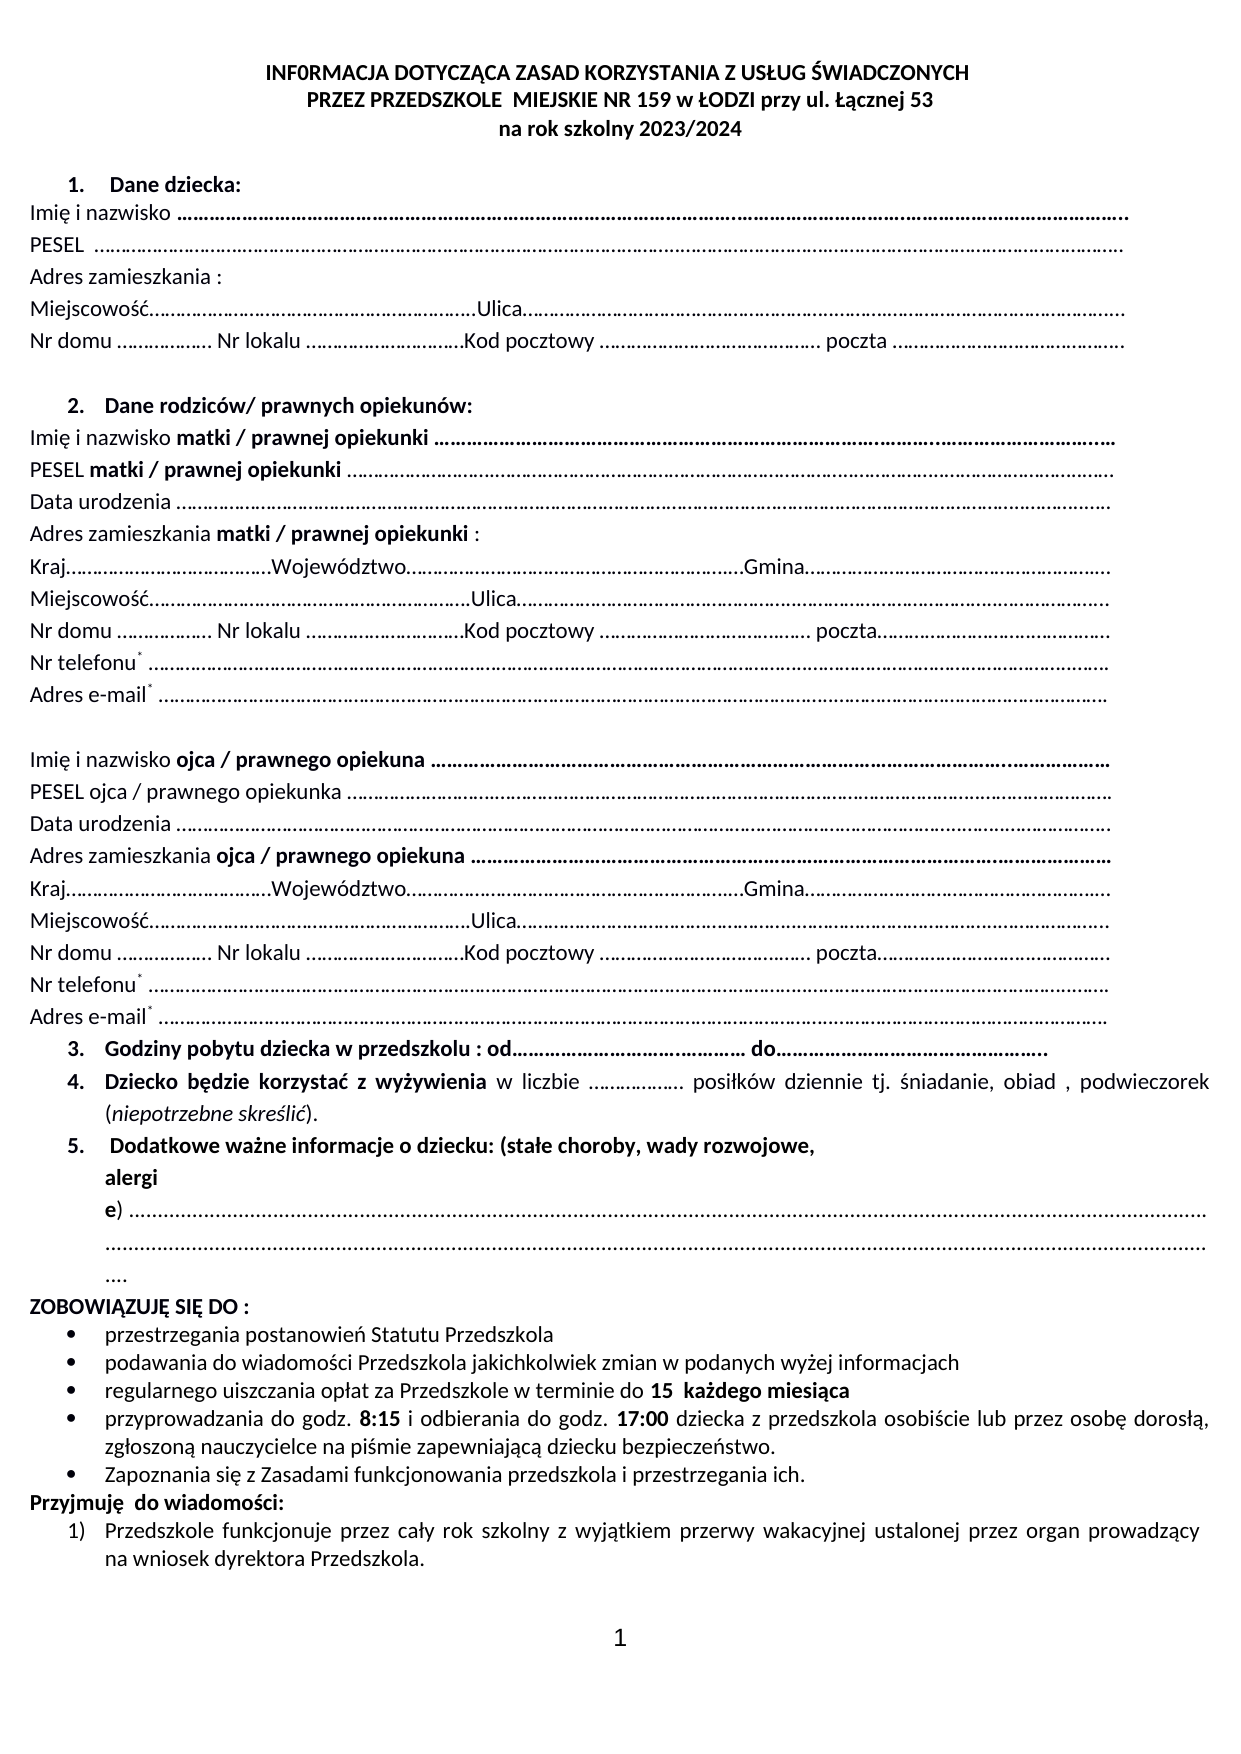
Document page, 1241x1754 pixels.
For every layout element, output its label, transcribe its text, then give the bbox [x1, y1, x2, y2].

subtitle Godziny pobytu dziecka w przedszkolu : od………………………….………… do………………………………………….. [67, 1034, 1211, 1063]
text Adres zamieszkania : [29, 262, 1211, 290]
subtitle Imię i nazwisko matki / prawnej opiekunki ……………………………………………………………………….………..………………………..… [29, 423, 1211, 451]
text INF0RMACJA DOTYCZĄCA ZASAD KORZYSTANIA Z USŁUG ŚWIADCZONYCH PRZEZ PRZEDSZKOLE MIEJSKIE NR 159 w ŁODZI przy ul. Łącznej 53 [29, 58, 1211, 114]
text Nr domu ……………… Nr lokalu …………………………Kod pocztowy …………………………….…… poczta………………………..…………… [29, 616, 1211, 644]
text Przyjmuję do wiadomości: [29, 1488, 1211, 1516]
text Data urodzenia ……………………………………………………………………………………………………………………………………………..………..….. [29, 487, 1211, 515]
subtitle Imię i nazwisko ojca / prawnego opiekuna ……………………………………………………………………………………………..……………… [29, 745, 1211, 773]
subtitle przestrzegania postanowień Statutu Przedszkola [67, 1320, 1211, 1348]
text Adres e-mail* ………………………………………………………………………………………………………………..……………………………………………. [29, 1002, 1211, 1030]
text Nr telefonu* ……………………………………………………………………………………………………………..…………………………………………..……. [29, 648, 1211, 676]
subtitle regularnego uiszczania opłat za Przedszkole w terminie do 15 każdego miesiąca [67, 1376, 1211, 1404]
subtitle Imię i nazwisko ………………………………………………………………………………………….………………………….………………………………….. [29, 198, 1211, 226]
text Nr domu ……………… Nr lokalu …………………………Kod pocztowy …………………………….…… poczta………………………..…………… [29, 938, 1211, 966]
text Kraj…………………………………Województwo…………………………………………………….…Gmina……………………………………………….… [29, 874, 1211, 902]
subtitle ZOBOWIĄZUJĘ SIĘ DO : [29, 1292, 1211, 1320]
text PESEL ojca / prawnego opiekunka ……………………….………………………………………………………………………………..……………………. [29, 777, 1211, 805]
text Miejscowość…………………………………………………….Ulica……………………………………………..………………………………..………………... [29, 906, 1211, 934]
text Adres zamieszkania matki / prawnej opiekunki : [29, 519, 1211, 548]
text Nr telefonu* ……………………………………………………………………………………………………………..…………………………………………..……. [29, 970, 1211, 998]
subtitle Zapoznania się z Zasadami funkcjonowania przedszkola i przestrzegania ich. [67, 1460, 1211, 1488]
text PESEL matki / prawnej opiekunki ……………………….…………………………………………………………..……………..……………………..…… [29, 455, 1211, 483]
subtitle Dane rodziców/ prawnych opiekunów: [67, 391, 1211, 419]
subtitle Adres zamieszkania ojca / prawnego opiekuna …………………………………………………………………………………….………………… [29, 841, 1211, 869]
list Dodatkowe ważne informacje o dziecku: (stałe choroby, wady rozwojowe, alergie) .............................................................................................................................................................................................................................................................................................................................................................................................. [67, 1131, 1211, 1288]
subtitle Dane dziecka: [67, 170, 1211, 198]
text Miejscowość…………………………………………………….Ulica……………………………………………..………………………………..………………... [29, 584, 1211, 612]
list Dziecko będzie korzystać z wyżywienia w liczbie ……………… posiłków dziennie tj. śniadanie, obiad , podwieczorek (niepotrzebne skreślić). [67, 1067, 1211, 1127]
text Data urodzenia …………………………………………………………………………………………………………………………………..……..……………….. [29, 809, 1211, 837]
text Nr domu ……………… Nr lokalu …………………………Kod pocztowy …………………………………… poczta …………………………………….. [29, 326, 1211, 354]
subtitle podawania do wiadomości Przedszkola jakichkolwiek zmian w podanych wyżej informacjach [67, 1348, 1211, 1376]
subtitle przyprowadzania do godz. 8:15 i odbierania do godz. 17:00 dziecka z przedszkola osobiście lub przez osobę dorosłą, zgłoszoną nauczycielce na piśmie zapewniającą dziecku bezpieczeństwo. [67, 1404, 1211, 1460]
text Kraj…………………………………Województwo…………………………………………………….…Gmina……………………………………………….… [29, 552, 1211, 580]
list Przedszkole funkcjonuje przez cały rok szkolny z wyjątkiem przerwy wakacyjnej ustalonej przez organ prowadzący na wniosek dyrektora Przedszkola. [67, 1516, 1211, 1572]
text Adres e-mail* ………………………………………………………………………………………………………………..……………………………………………. [29, 681, 1211, 708]
text PESEL ……………………….………………………………………………………………………..……………………….……………………………………………….. [29, 230, 1211, 258]
text na rok szkolny 2023/2024 [29, 114, 1211, 142]
text Miejscowość……………………………………………………..Ulica…………………………………………………..……….……………………………………... [29, 294, 1211, 322]
